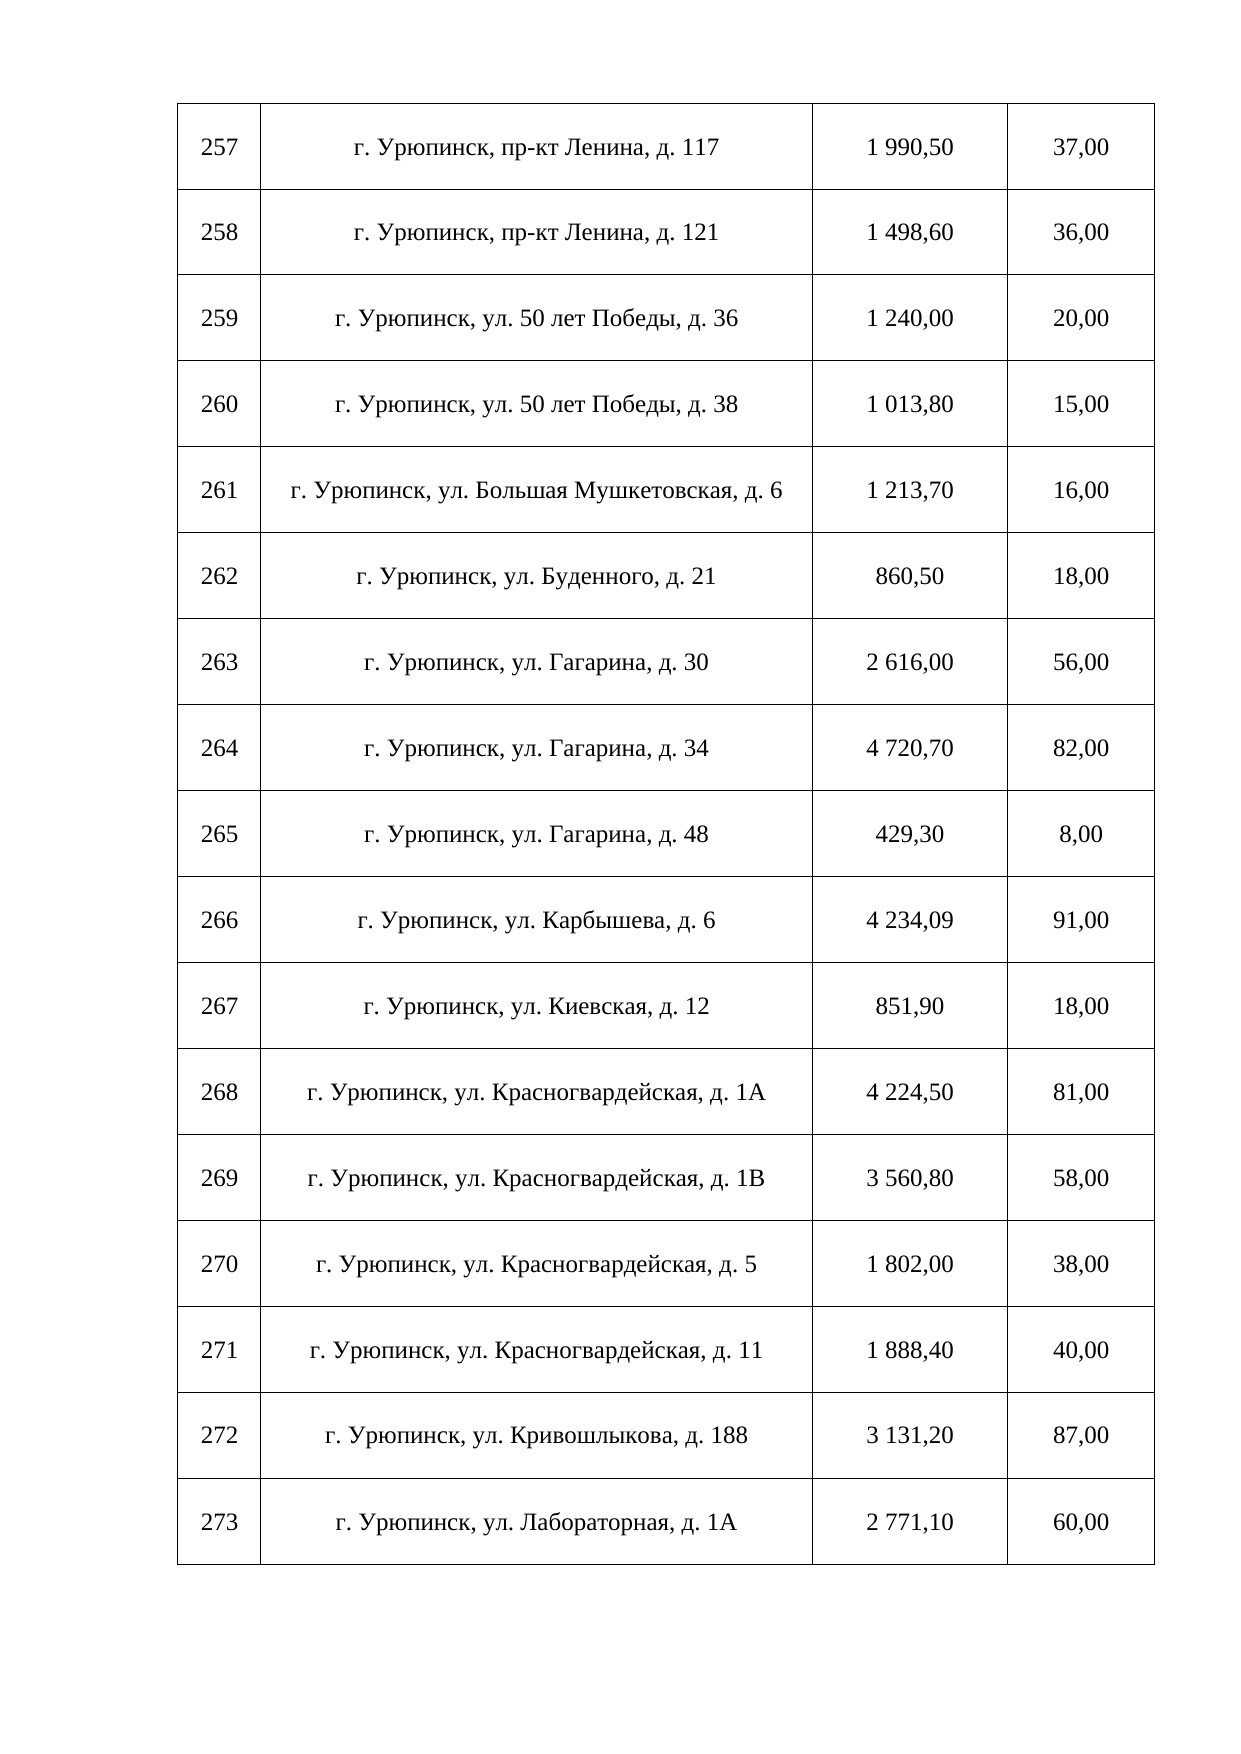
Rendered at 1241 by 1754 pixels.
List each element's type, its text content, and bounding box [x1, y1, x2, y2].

table_cell 40,00 [1008, 1307, 1154, 1392]
table_cell 16,00 [1008, 447, 1154, 532]
table_cell 264 [178, 705, 260, 790]
table_cell 36,00 [1008, 190, 1154, 274]
table_cell 4 224,50 [813, 1049, 1007, 1134]
table_cell 429,30 [813, 791, 1007, 876]
table_cell 60,00 [1008, 1479, 1154, 1563]
table_cell г. Урюпинск, ул. Большая Мушкетовская, д. 6 [261, 447, 812, 532]
table_cell 3 131,20 [813, 1393, 1007, 1477]
table_cell 851,90 [813, 963, 1007, 1048]
table_cell 2 616,00 [813, 619, 1007, 704]
table_cell г. Урюпинск, ул. 50 лет Победы, д. 36 [261, 275, 812, 360]
table_cell 273 [178, 1479, 260, 1563]
table_cell 38,00 [1008, 1221, 1154, 1306]
table_cell 1 013,80 [813, 361, 1007, 446]
table_cell 91,00 [1008, 877, 1154, 962]
table_cell 265 [178, 791, 260, 876]
table_cell 56,00 [1008, 619, 1154, 704]
table_cell 259 [178, 275, 260, 360]
table_cell 269 [178, 1135, 260, 1220]
table_cell 15,00 [1008, 361, 1154, 446]
table_cell 266 [178, 877, 260, 962]
table_cell 4 720,70 [813, 705, 1007, 790]
table_cell г. Урюпинск, ул. Буденного, д. 21 [261, 533, 812, 618]
table_cell 18,00 [1008, 533, 1154, 618]
table_cell 20,00 [1008, 275, 1154, 360]
table_cell г. Урюпинск, ул. Гагарина, д. 30 [261, 619, 812, 704]
table_cell 1 240,00 [813, 275, 1007, 360]
table_cell 261 [178, 447, 260, 532]
table_cell г. Урюпинск, ул. Лабораторная, д. 1А [261, 1479, 812, 1563]
table_cell 271 [178, 1307, 260, 1392]
table_cell 8,00 [1008, 791, 1154, 876]
table_cell г. Урюпинск, ул. Кривошлыкова, д. 188 [261, 1393, 812, 1477]
table_cell г. Урюпинск, ул. Киевская, д. 12 [261, 963, 812, 1048]
table_cell 2 771,10 [813, 1479, 1007, 1563]
table_cell 1 990,50 [813, 104, 1007, 188]
table_cell 18,00 [1008, 963, 1154, 1048]
table_cell 1 213,70 [813, 447, 1007, 532]
table_cell г. Урюпинск, ул. Красногвардейская, д. 5 [261, 1221, 812, 1306]
table_cell 258 [178, 190, 260, 274]
table_cell 267 [178, 963, 260, 1048]
table_cell 272 [178, 1393, 260, 1477]
table_cell г. Урюпинск, ул. Карбышева, д. 6 [261, 877, 812, 962]
table_cell 1 498,60 [813, 190, 1007, 274]
table_cell 263 [178, 619, 260, 704]
table_cell 1 888,40 [813, 1307, 1007, 1392]
table_cell г. Урюпинск, ул. Красногвардейская, д. 1А [261, 1049, 812, 1134]
table_cell 257 [178, 104, 260, 188]
table_cell 262 [178, 533, 260, 618]
table_cell 3 560,80 [813, 1135, 1007, 1220]
table_cell 4 234,09 [813, 877, 1007, 962]
table_cell г. Урюпинск, пр-кт Ленина, д. 117 [261, 104, 812, 188]
table_cell 37,00 [1008, 104, 1154, 188]
table_cell 82,00 [1008, 705, 1154, 790]
table_cell 268 [178, 1049, 260, 1134]
table_cell 81,00 [1008, 1049, 1154, 1134]
table_cell 260 [178, 361, 260, 446]
table_cell г. Урюпинск, ул. Гагарина, д. 48 [261, 791, 812, 876]
table_cell 87,00 [1008, 1393, 1154, 1477]
table_cell 270 [178, 1221, 260, 1306]
table_cell г. Урюпинск, пр-кт Ленина, д. 121 [261, 190, 812, 274]
table_cell 1 802,00 [813, 1221, 1007, 1306]
table_cell 58,00 [1008, 1135, 1154, 1220]
table_cell г. Урюпинск, ул. Красногвардейская, д. 11 [261, 1307, 812, 1392]
table_cell г. Урюпинск, ул. Красногвардейская, д. 1В [261, 1135, 812, 1220]
table_cell г. Урюпинск, ул. Гагарина, д. 34 [261, 705, 812, 790]
table_cell 860,50 [813, 533, 1007, 618]
table_cell г. Урюпинск, ул. 50 лет Победы, д. 38 [261, 361, 812, 446]
